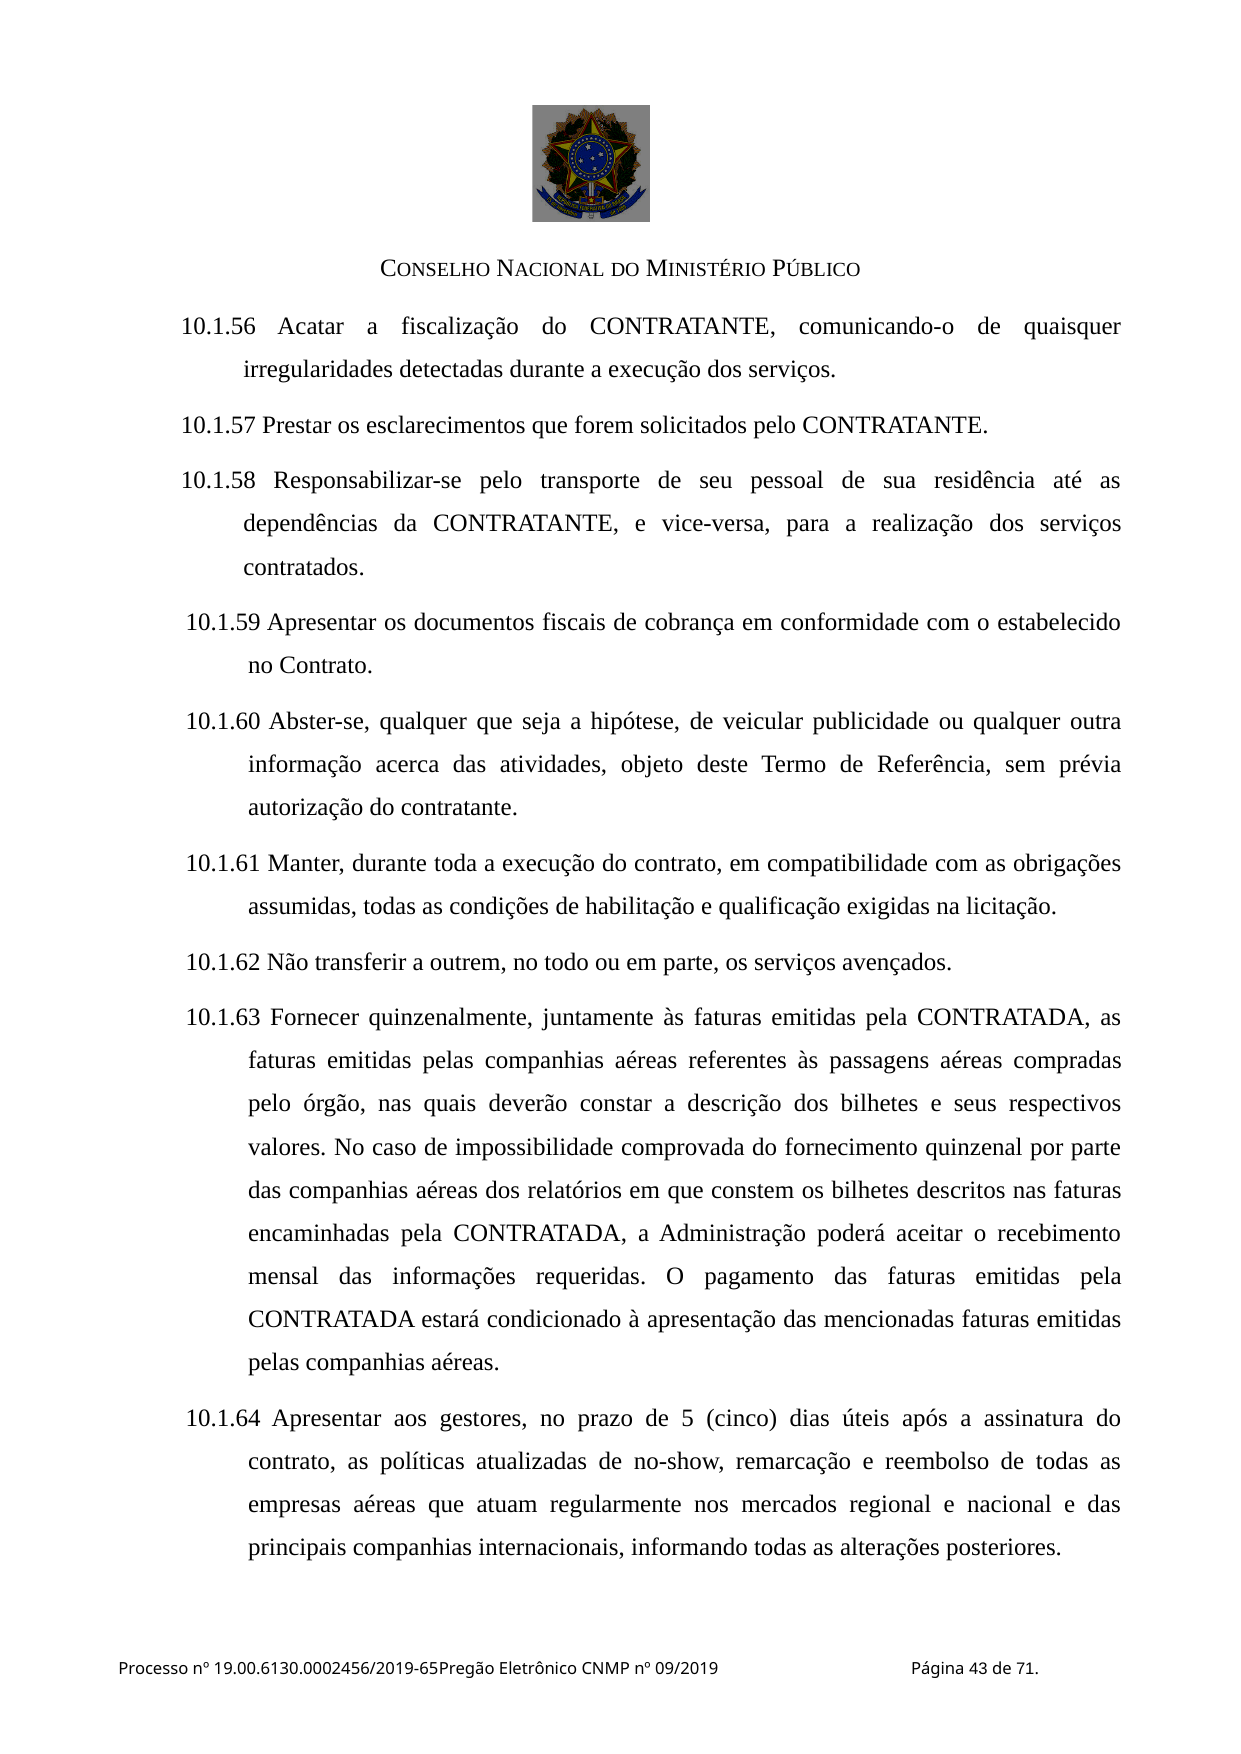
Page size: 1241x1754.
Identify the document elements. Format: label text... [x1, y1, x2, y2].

text 10.1.63 Fornecer quinzenalmente, juntamente às faturas emitidas pela CONTRATADA, as faturas emitidas pelas companhias aéreas referentes às passagens aéreas compradas pelo órgão, nas quais deverão constar a descrição dos bilhetes e seus respectivos valores. No caso de impossibilidade comprovada do fornecimento quinzenal por parte das companhias aéreas dos relatórios em que constem os bilhetes descritos nas faturas encaminhadas pela CONTRATADA, a Administração poderá aceitar o recebimento mensal das informações requeridas. O pagamento das faturas emitidas pela CONTRATADA estará condicionado à apresentação das mencionadas faturas emitidas pelas companhias aéreas. [185, 1002, 1122, 1376]
text 10.1.62 Não transferir a outrem, no todo ou em parte, os serviços avençados. [185, 947, 1122, 975]
text 10.1.58 Responsabilizar-se pelo transporte de seu pessoal de sua residência até as dependências da CONTRATANTE, e vice-versa, para a realização dos serviços contratados. [181, 465, 1122, 580]
text 10.1.60 Abster-se, qualquer que seja a hipótese, de veicular publicidade ou qualquer outra informação acerca das atividades, objeto deste Termo de Referência, sem prévia autorização do contratante. [185, 706, 1122, 821]
text 10.1.61 Manter, durante toda a execução do contrato, em compatibilidade com as obrigações assumidas, todas as condições de habilitação e qualificação exigidas na licitação. [185, 848, 1122, 920]
text 10.1.56 Acatar a fiscalização do CONTRATANTE, comunicando-o de quaisquer irregularidades detectadas durante a execução dos serviços. [181, 311, 1122, 383]
text 10.1.57 Prestar os esclarecimentos que forem solicitados pelo CONTRATANTE. [181, 410, 1122, 438]
text 10.1.59 Apresentar os documentos fiscais de cobrança em conformidade com o estabelecido no Contrato. [185, 607, 1122, 679]
text 10.1.64 Apresentar aos gestores, no prazo de 5 (cinco) dias úteis após a assinatura do contrato, as políticas atualizadas de no-show, remarcação e reembolso de todas as empresas aéreas que atuam regularmente nos mercados regional e nacional e das principais companhias internacionais, informando todas as alterações posteriores. [185, 1403, 1122, 1561]
